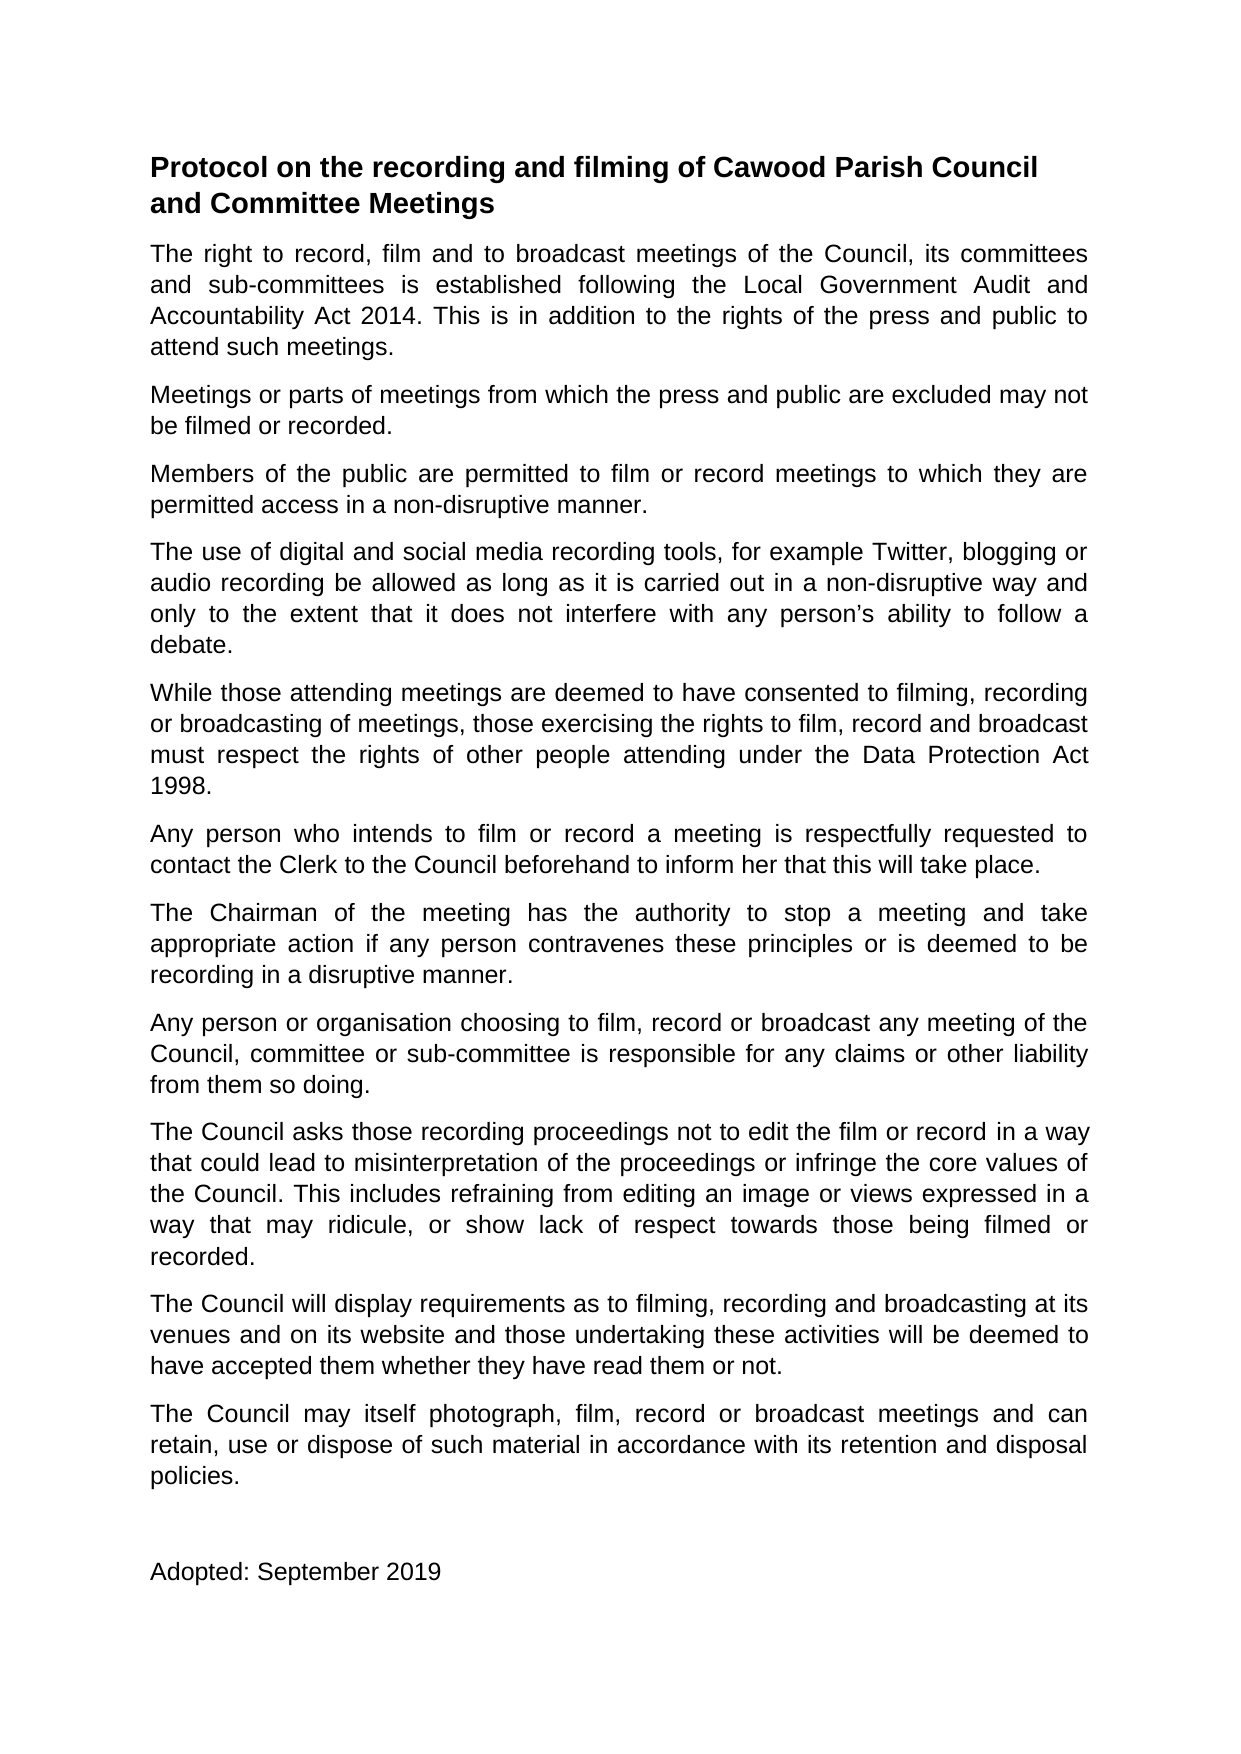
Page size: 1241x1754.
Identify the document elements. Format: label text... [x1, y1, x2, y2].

text The Council will display requirements as to filming, recording and broadcasting at its venues and on its website and those undertaking these activities will be deemed to have accepted them whether they have read them or not. [150, 1289, 1090, 1380]
text Adopted: September 2019 [150, 1556, 1090, 1585]
text The right to record, film and to broadcast meetings of the Council, its committees and sub-committees is established following the Local Government Audit and Accountability Act 2014. This is in addition to the rights of the press and public to attend such meetings. [150, 239, 1090, 361]
text The Council asks those recording proceedings not to edit the film or record in a way that could lead to misinterpretation of the proceedings or infringe the core values of the Council. This includes refraining from editing an image or views expressed in a way that may ridicule, or show lack of respect towards those being filmed or recorded. [150, 1117, 1090, 1270]
text Any person or organisation choosing to film, record or broadcast any meeting of the Council, committee or sub-committee is responsible for any claims or other liability from them so doing. [150, 1007, 1090, 1098]
text The Chairman of the meeting has the authority to stop a meeting and take appropriate action if any person contravenes these principles or is deemed to be recording in a disruptive manner. [150, 898, 1090, 988]
text Protocol on the recording and filming of Cawood Parish Council and Committee Meetings [150, 150, 1090, 220]
text Members of the public are permitted to film or record meetings to which they are permitted access in a non-disruptive manner. [150, 458, 1090, 518]
text While those attending meetings are deemed to have consented to filming, recording or broadcasting of meetings, those exercising the rights to film, record and broadcast must respect the rights of other people attending under the Data Protection Act 1998. [150, 678, 1090, 800]
text Meetings or parts of meetings from which the press and public are excluded may not be filmed or recorded. [150, 380, 1090, 439]
text The use of digital and social media recording tools, for example Twitter, blogging or audio recording be allowed as long as it is carried out in a non-disruptive way and only to the extent that it does not interfere with any person’s ability to follow a debate. [150, 537, 1090, 659]
text The Council may itself photograph, film, record or broadcast meetings and can retain, use or dispose of such material in accordance with its retention and disposal policies. [150, 1399, 1090, 1490]
text Any person who intends to film or record a meeting is respectfully requested to contact the Clerk to the Council beforehand to inform her that this will take place. [150, 819, 1090, 879]
